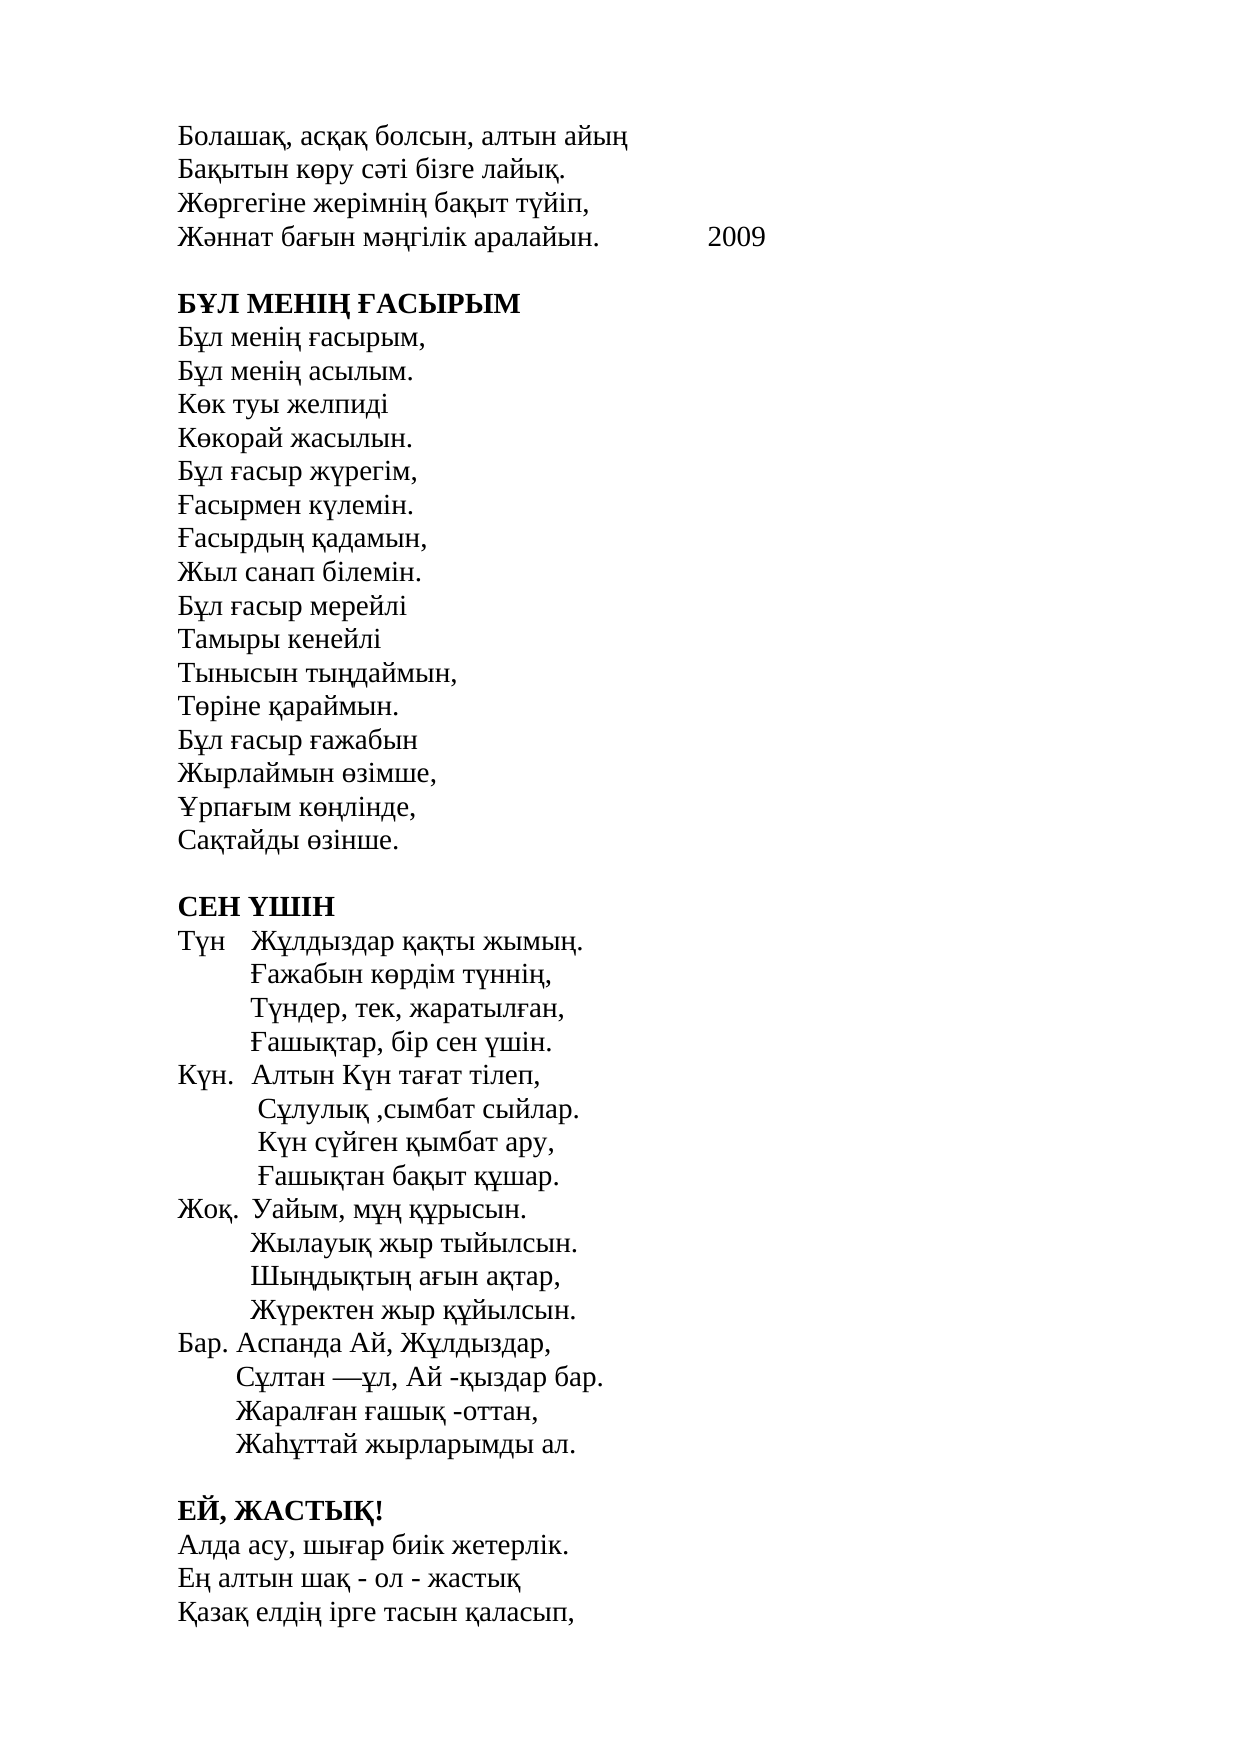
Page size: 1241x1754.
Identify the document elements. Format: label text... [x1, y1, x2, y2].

text Бар. Аспанда Ай, Жұлдыздар, [177, 1326, 1152, 1359]
text Ұрпағым көңлінде, [177, 789, 1152, 822]
text Бұл менің ғасырым, [177, 319, 1152, 353]
text Тамыры кенейлі [177, 621, 1152, 655]
text Түндер, тек, жаратылған, [177, 990, 1152, 1024]
text Бұл ғасыр мерейлі [177, 588, 1152, 621]
text Болашақ, асқақ болсын, алтын айың [177, 118, 1152, 152]
text Сұлтан —ұл, Ай -қыздар бар. [177, 1359, 1152, 1393]
text Бақытын көру сәті бізге лайық. [177, 152, 1152, 185]
text Күн сүйген қымбат ару, [177, 1124, 1152, 1158]
text Ғашықтар, бір сен үшін. [177, 1024, 1152, 1057]
text Көк туы желпиді [177, 386, 1152, 420]
text Жүректен жыр құйылсын. [177, 1292, 1152, 1326]
text Шыңдықтың ағын ақтар, [177, 1258, 1152, 1292]
text Жоқ. Уайым, мұң құрысын. [177, 1191, 1152, 1225]
text Төріне қараймын. [177, 688, 1152, 722]
text Күн. Алтын Күн тағат тілеп, [177, 1057, 1152, 1091]
text СЕН ҮШІН [177, 889, 1152, 923]
text Алда асу, шығар биік жетерлік. [177, 1527, 1152, 1560]
text Жаралған ғашық -оттан, [177, 1393, 1152, 1426]
text Ең алтын шақ - ол - жастық [177, 1560, 1152, 1594]
text Сақтайды өзінше. [177, 822, 1152, 856]
text БҰЛ МЕНІҢ ҒАСЫРЫМ [177, 286, 1152, 319]
text Ғасырмен күлемін. [177, 487, 1152, 521]
text Жаһұттай жырларымды ал. [177, 1426, 1152, 1460]
text ЕЙ, ЖАСТЫҚ! [177, 1493, 1152, 1527]
text Ғашықтан бақыт құшар. [177, 1158, 1152, 1191]
text Ғасырдың қадамын, [177, 521, 1152, 554]
text Жылауық жыр тыйылсын. [177, 1225, 1152, 1258]
text Жырлаймын өзімше, [177, 755, 1152, 789]
text Жәннат бағын мәңгілік аралайын. 2009 [177, 219, 1152, 252]
text Бұл ғасыр ғажабын [177, 722, 1152, 755]
text Жыл санап білемін. [177, 554, 1152, 588]
text Жөргегіне жерімнің бақыт түйіп, [177, 185, 1152, 219]
text Қазақ елдің ірге тасын қаласып, [177, 1594, 1152, 1627]
text Ғажабын көрдім түннің, [177, 957, 1152, 990]
text Бұл ғасыр жүрегім, [177, 453, 1152, 487]
text Тынысын тыңдаймын, [177, 655, 1152, 688]
text Бұл менің асылым. [177, 353, 1152, 386]
text Түн Жұлдыздар қақты жымың. [177, 923, 1152, 957]
text Сұлулық ,сымбат сыйлар. [177, 1091, 1152, 1124]
text Көкорай жасылын. [177, 420, 1152, 453]
